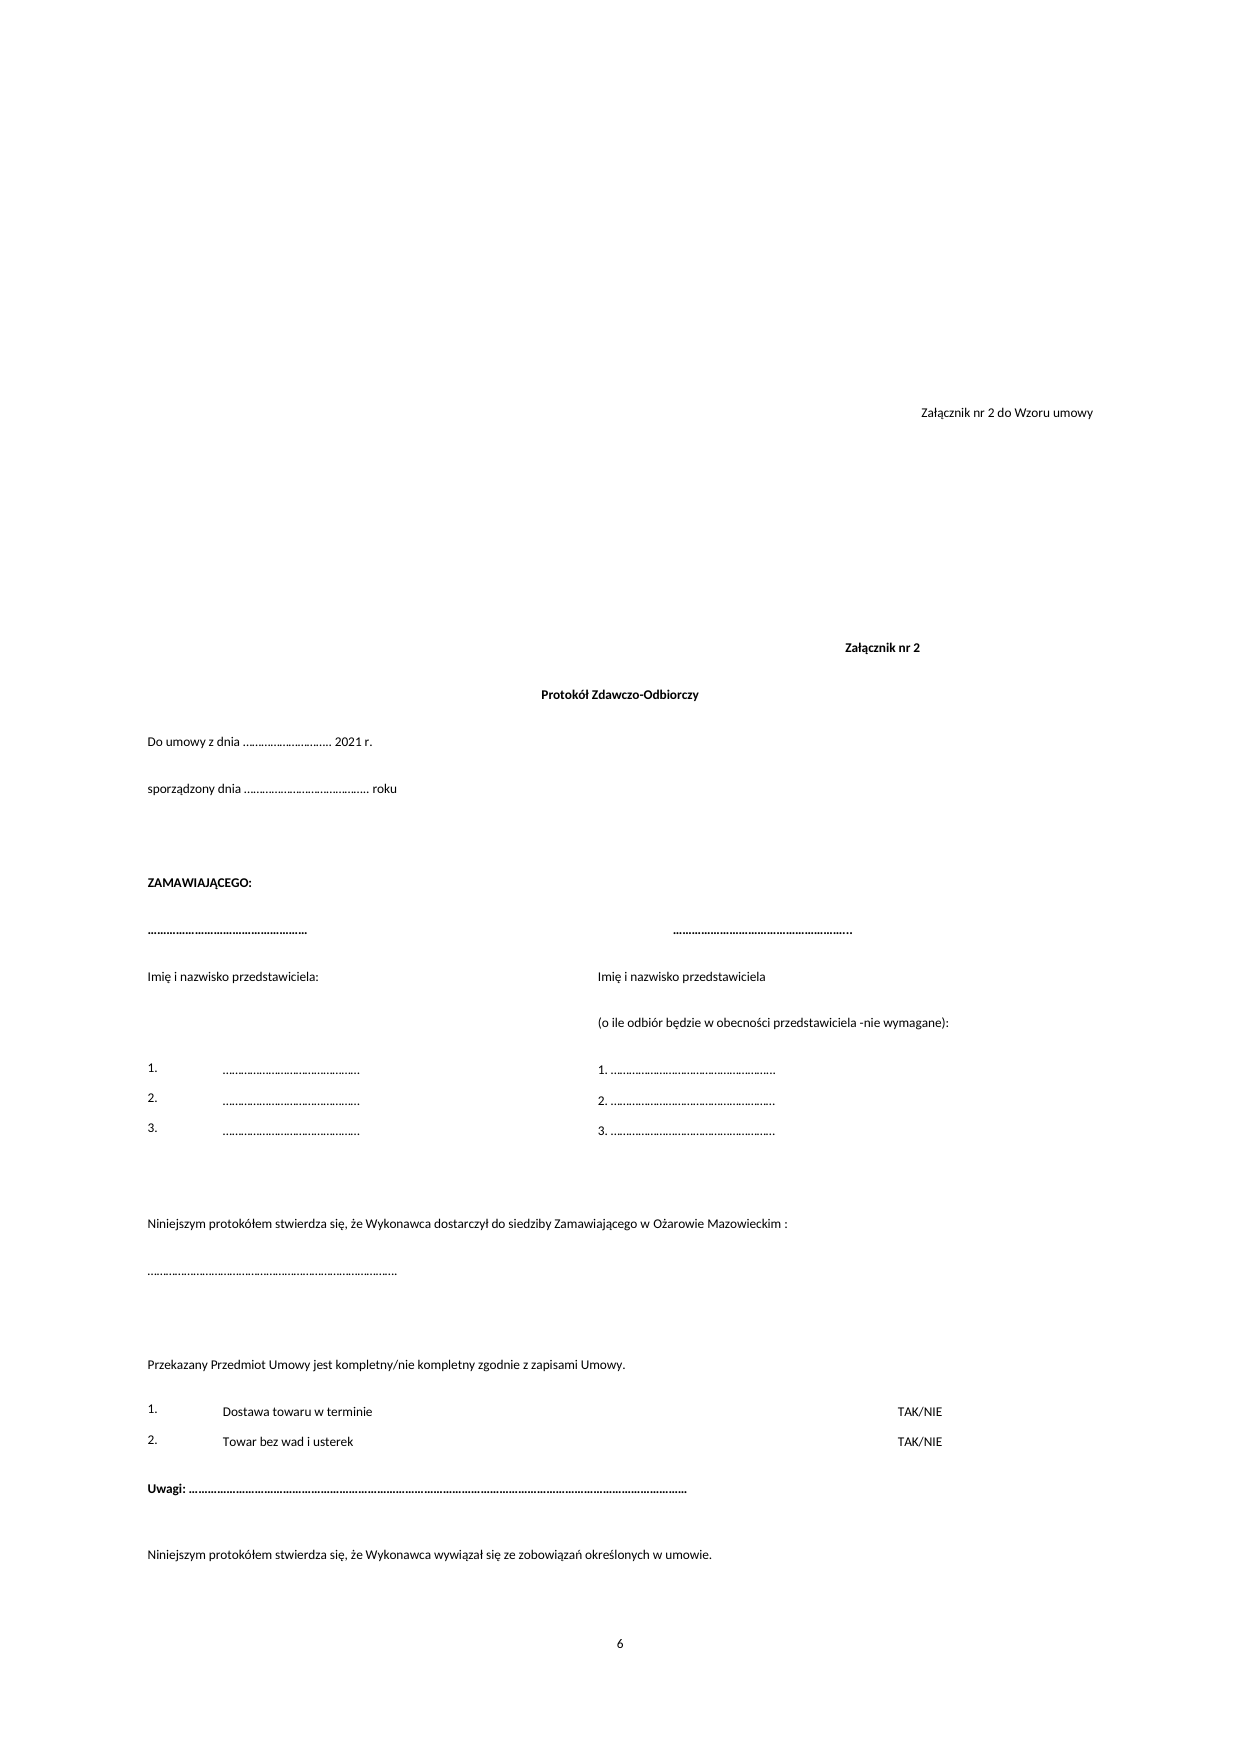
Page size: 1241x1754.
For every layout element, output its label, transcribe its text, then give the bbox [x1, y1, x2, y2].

text Niniejszym protokółem stwierdza się, że Wykonawca dostarczył do siedziby Zamawiającego w Ożarowie Mazowieckim : [147, 1204, 1093, 1232]
text Przekazany Przedmiot Umowy jest kompletny/nie kompletny zgodnie z zapisami Umowy. [147, 1345, 1093, 1373]
list ……………………………………… 3. ……………………………………………… [147, 1110, 1093, 1138]
text Protokół Zdawczo-Odbiorczy [147, 675, 1093, 703]
list Towar bez wad i usterek TAK/NIE [147, 1422, 1093, 1450]
text sporządzony dnia ………………………………….. roku [147, 769, 1093, 797]
list ……………………………………… 2. ……………………………………………… [147, 1080, 1093, 1108]
text (o ile odbiór będzie w obecności przedstawiciela -nie wymagane): [598, 1003, 1093, 1031]
text Załącznik nr 2 do Wzoru umowy [147, 393, 1093, 421]
list Dostawa towaru w terminie TAK/NIE [147, 1392, 1093, 1420]
text Niniejszym protokółem stwierdza się, że Wykonawca wywiązał się ze zobowiązań określonych w umowie. [147, 1534, 1093, 1562]
text Do umowy z dnia ……………………….. 2021 r. [147, 722, 1093, 750]
text …………………………………………… ………………………………………………... [147, 909, 1093, 937]
text ………………………………………………………………………. [147, 1251, 1093, 1279]
text Uwagi: …………………………………………………………………………………………………………………………………………… [147, 1469, 1093, 1497]
text Imię i nazwisko przedstawiciela: Imię i nazwisko przedstawiciela [147, 956, 1093, 984]
list ……………………………………… 1. ……………………………………………... [147, 1050, 1093, 1078]
text ZAMAWIAJĄCEGO: [147, 862, 1093, 891]
text Załącznik nr 2 [598, 628, 1093, 656]
